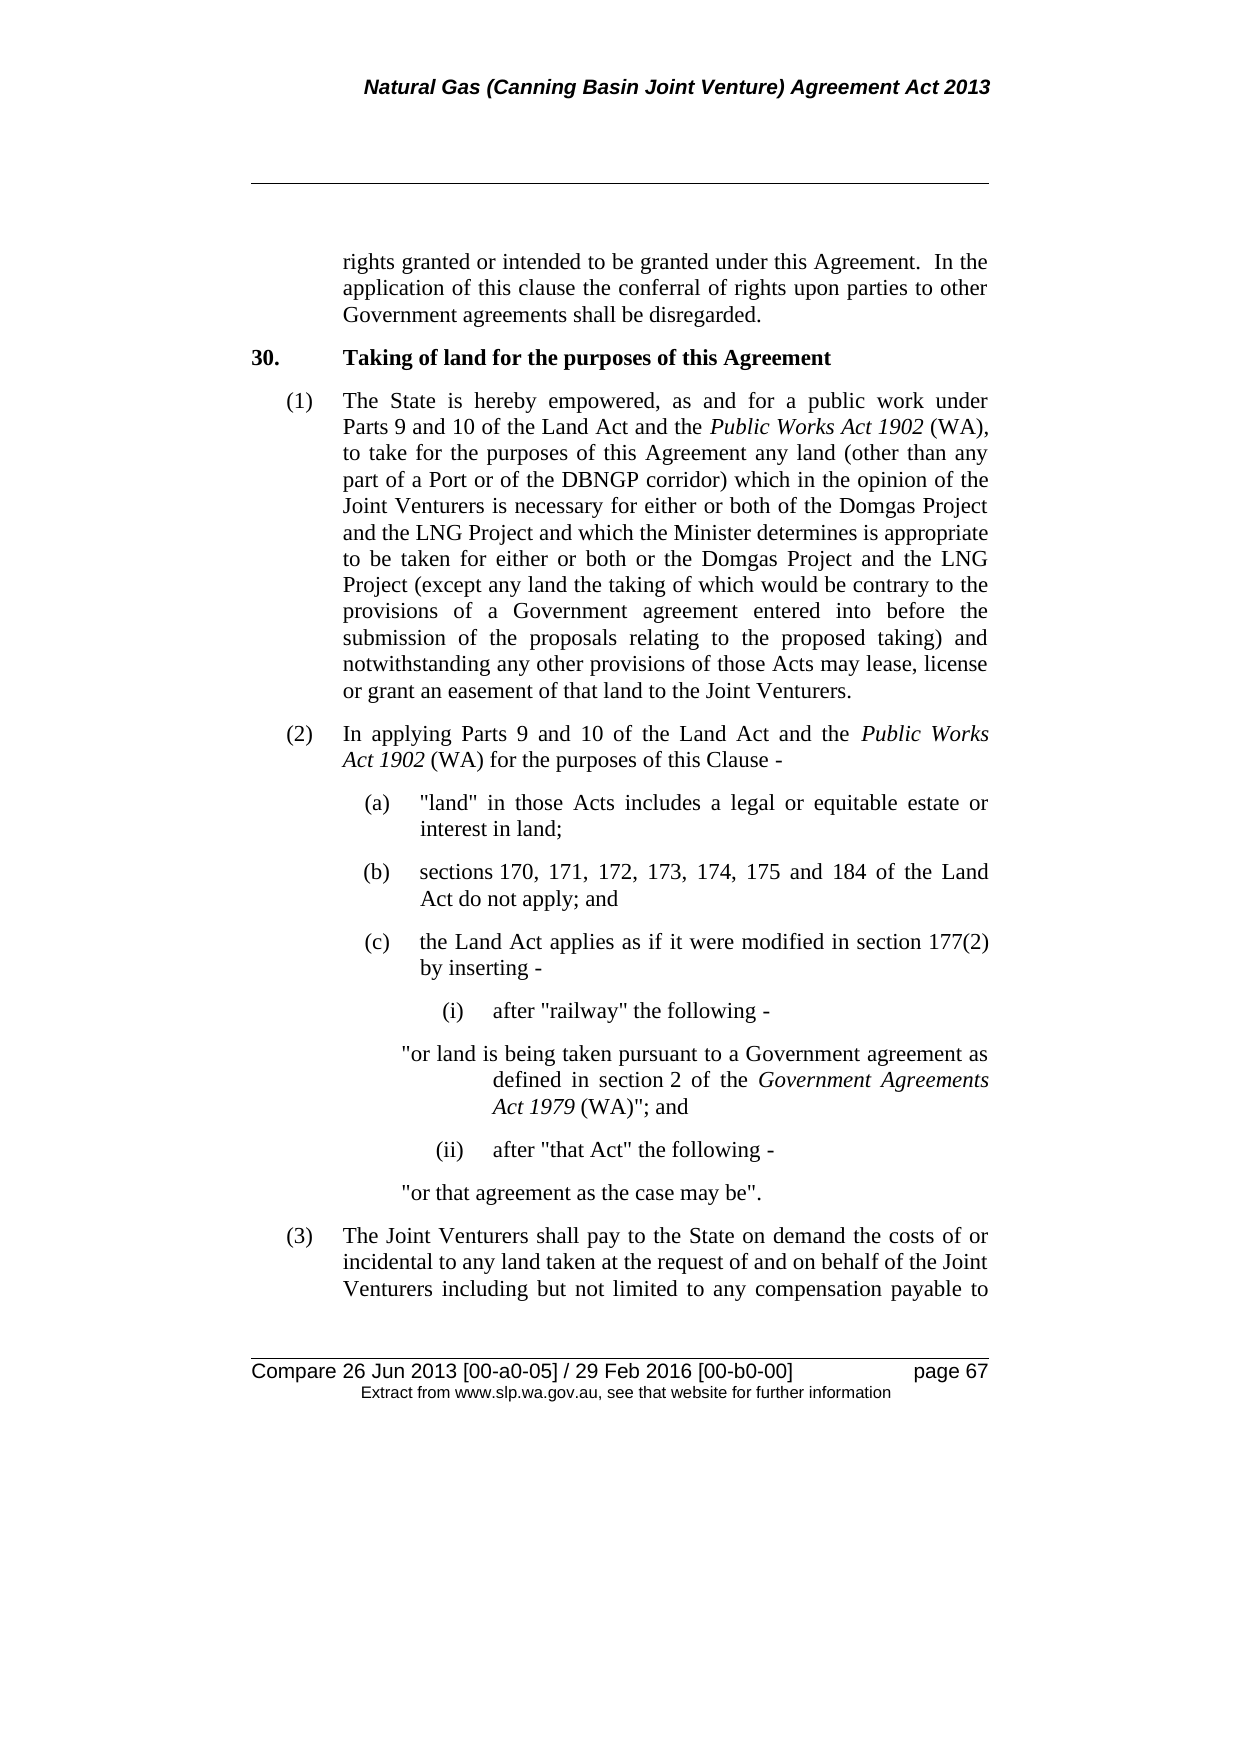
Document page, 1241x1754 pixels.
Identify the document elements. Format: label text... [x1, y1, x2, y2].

text (2) In applying Parts 9 and 10 of the Land Act and the Public Works Act 1902 (WA) for the purposes of this Clause - [251, 720, 989, 772]
text (b) sections 170, 171, 172, 173, 174, 175 and 184 of the Land Act do not apply; and [251, 858, 989, 911]
text (a) "land" in those Acts includes a legal or equitable estate or interest in land; [251, 789, 989, 842]
text (i) after "railway" the following - [251, 997, 989, 1023]
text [251, 1222, 989, 1301]
text "or that agreement as the case may be". [401, 1179, 989, 1205]
text (ii) after "that Act" the following - [251, 1136, 989, 1162]
text (1) The State is hereby empowered, as and for a public work under Parts 9 and 10 of the Land Act and the Public Works Act 1902 (WA), to take for the purposes of this Agreement any land (other than any part of a Port or of the DBNGP corridor) which in the opinion of the Joint Venturers is necessary for either or both of the Domgas Project and the LNG Project and which the Minister determines is appropriate to be taken for either or both or the Domgas Project and the LNG Project (except any land the taking of which would be contrary to the provisions of a Government agreement entered into before the submission of the proposals relating to the proposed taking) and notwithstanding any other provisions of those Acts may lease, license or grant an easement of that land to the Joint Venturers. [251, 387, 989, 703]
text "or land is being taken pursuant to a Government agreement as defined in section 2 of the Government Agreements Act 1979 (WA)"; and [401, 1040, 989, 1119]
text (c) the Land Act applies as if it were modified in section 177(2) by inserting - [251, 928, 989, 981]
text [251, 248, 989, 327]
text 30. Taking of land for the purposes of this Agreement [251, 344, 989, 370]
